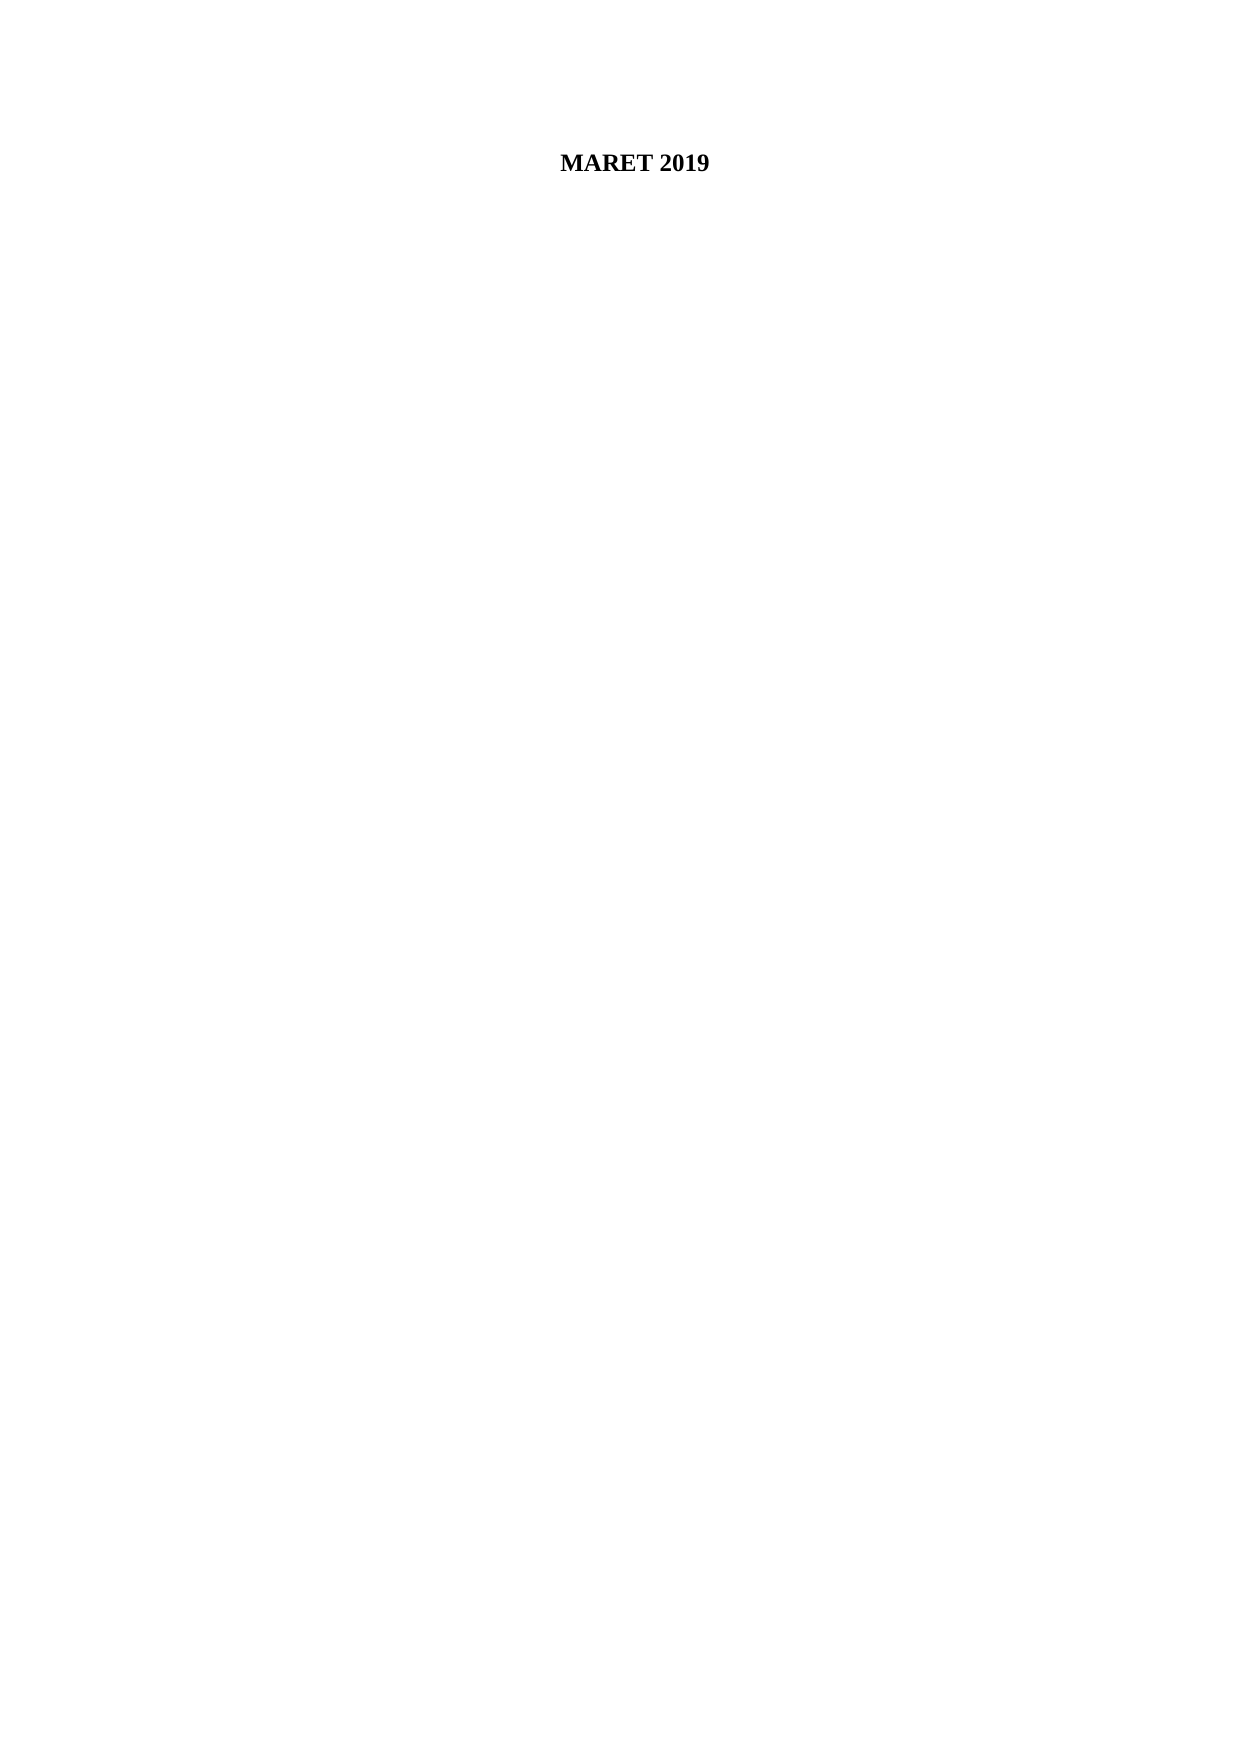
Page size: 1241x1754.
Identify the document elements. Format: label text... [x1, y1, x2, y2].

text MARET 2019 [177, 148, 1092, 176]
